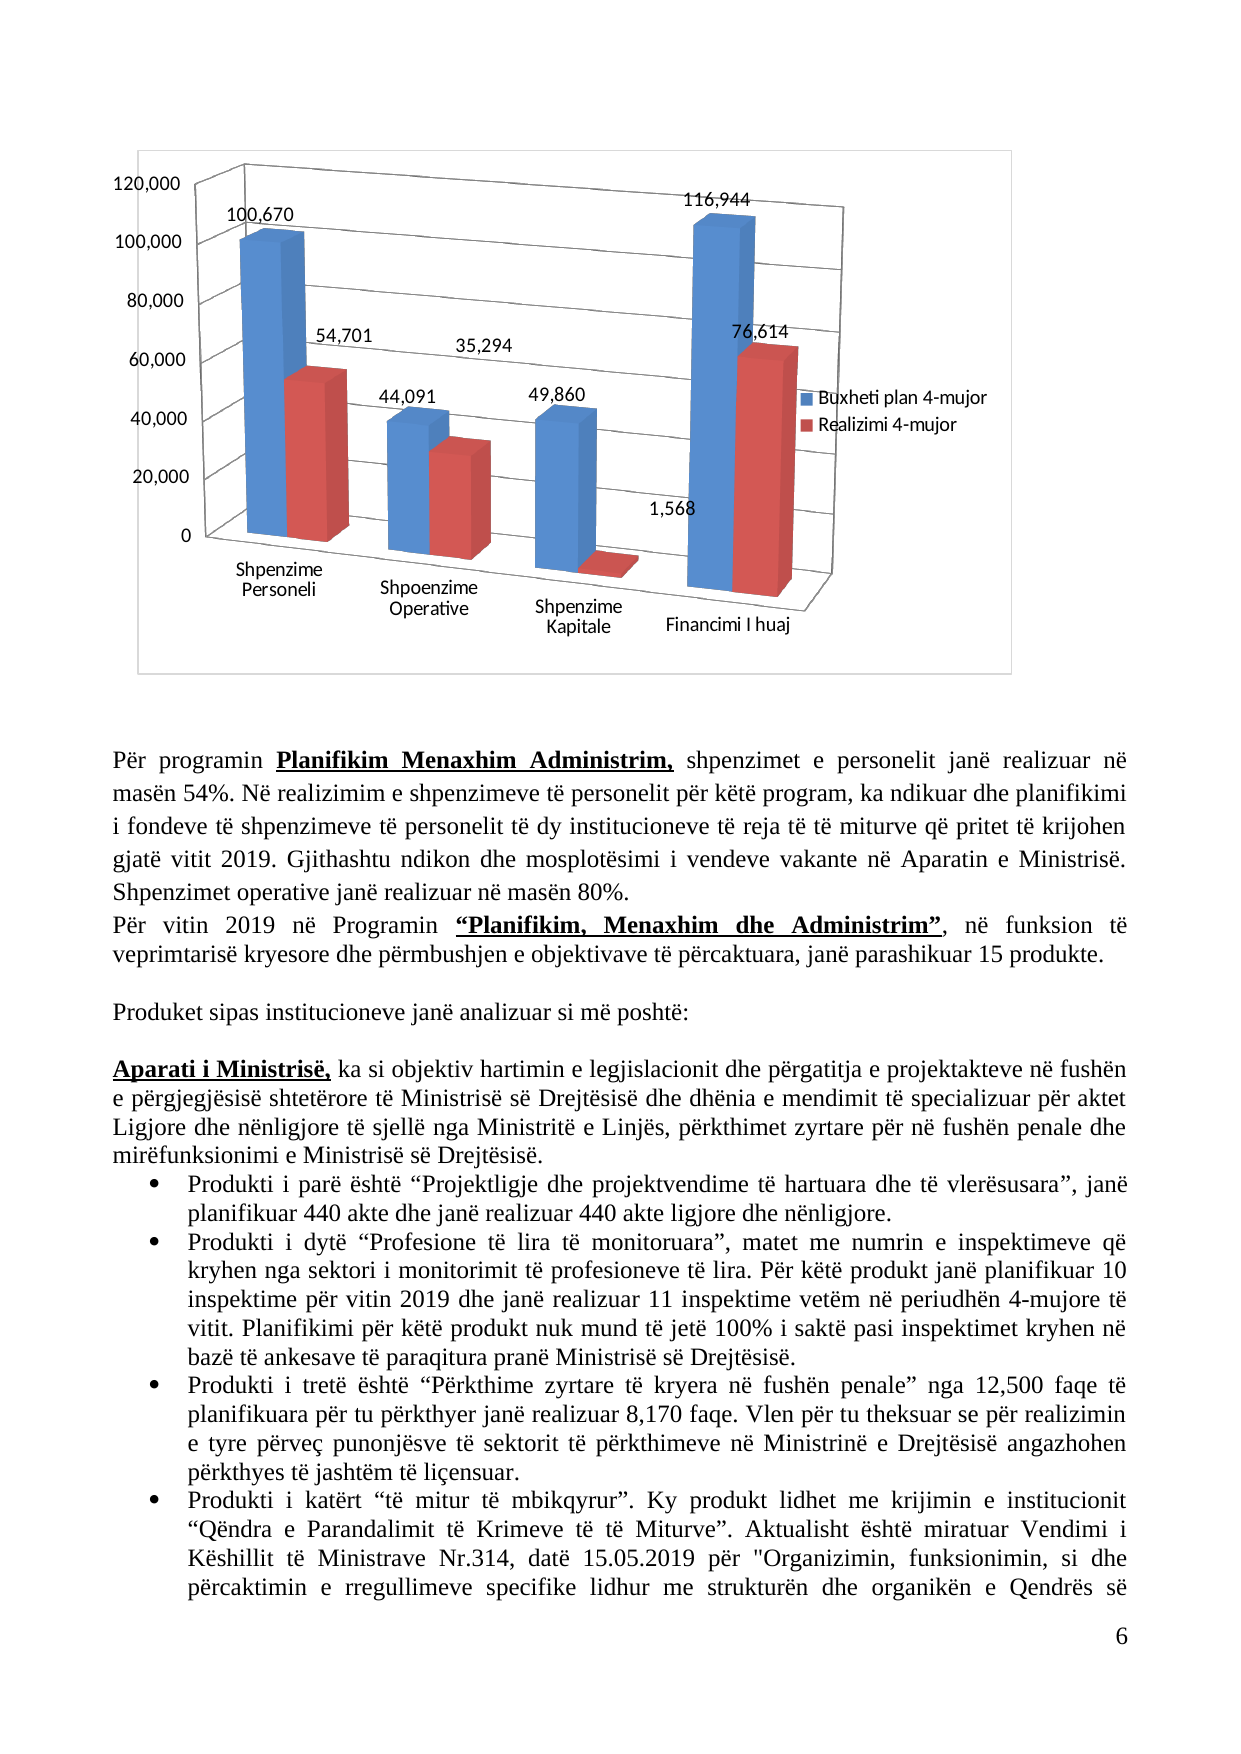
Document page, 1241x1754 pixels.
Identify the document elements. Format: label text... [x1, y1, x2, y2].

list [150, 1485, 1128, 1600]
list Produkti i tretë është “Përkthime zyrtare të kryera në fushën penale” nga 12,500 faqe të planifikuara për tu përkthyer janë realizuar 8,170 faqe. Vlen për tu theksuar se për realizimin e tyre përveç punonjësve të sektorit të përkthimeve në Ministrinë e Drejtësisë angazhohen përkthyes të jashtëm të liçensuar. [150, 1370, 1128, 1485]
list Produkti i parë është “Projektligje dhe projektvendime të hartuara dhe të vlerësusara”, janë planifikuar 440 akte dhe janë realizuar 440 akte ligjore dhe nënligjore. [150, 1169, 1128, 1227]
list Produkti i dytë “Profesione të lira të monitoruara”, matet me numrin e inspektimeve që kryhen nga sektori i monitorimit të profesioneve të lira. Për këtë produkt janë planifikuar 10 inspektime për vitin 2019 dhe janë realizuar 11 inspektime vetëm në periudhën 4-mujore të vitit. Planifikimi për këtë produkt nuk mund të jetë 100% i saktë pasi inspektimet kryhen në bazë të ankesave të paraqitura pranë Ministrisë së Drejtësisë. [150, 1227, 1128, 1370]
text Produket sipas institucioneve janë analizuar si më poshtë: [112, 997, 1128, 1025]
text Për vitin 2019 në Programin “Planifikim, Menaxhim dhe Administrim”, në funksion të veprimtarisë kryesore dhe përmbushjen e objektivave të përcaktuara, janë parashikuar 15 produkte. [112, 910, 1128, 968]
text Aparati i Ministrisë, ka si objektiv hartimin e legjislacionit dhe përgatitja e projektakteve në fushën e përgjegjësisë shtetërore të Ministrisë së Drejtësisë dhe dhënia e mendimit të specializuar për aktet Ligjore dhe nënligjore të sjellë nga Ministritë e Linjës, përkthimet zyrtare për në fushën penale dhe mirëfunksionimi e Ministrisë së Drejtësisë. [112, 1054, 1128, 1169]
text Për programin Planifikim Menaxhim Administrim, shpenzimet e personelit janë realizuar në masën 54%. Në realizimim e shpenzimeve të personelit për këtë program, ka ndikuar dhe planifikimi i fondeve të shpenzimeve të personelit të dy institucioneve të reja të të miturve që pritet të krijohen gjatë vitit 2019. Gjithashtu ndikon dhe mosplotësimi i vendeve vakante në Aparatin e Ministrisë. Shpenzimet operative janë realizuar në masën 80%. [112, 745, 1128, 906]
